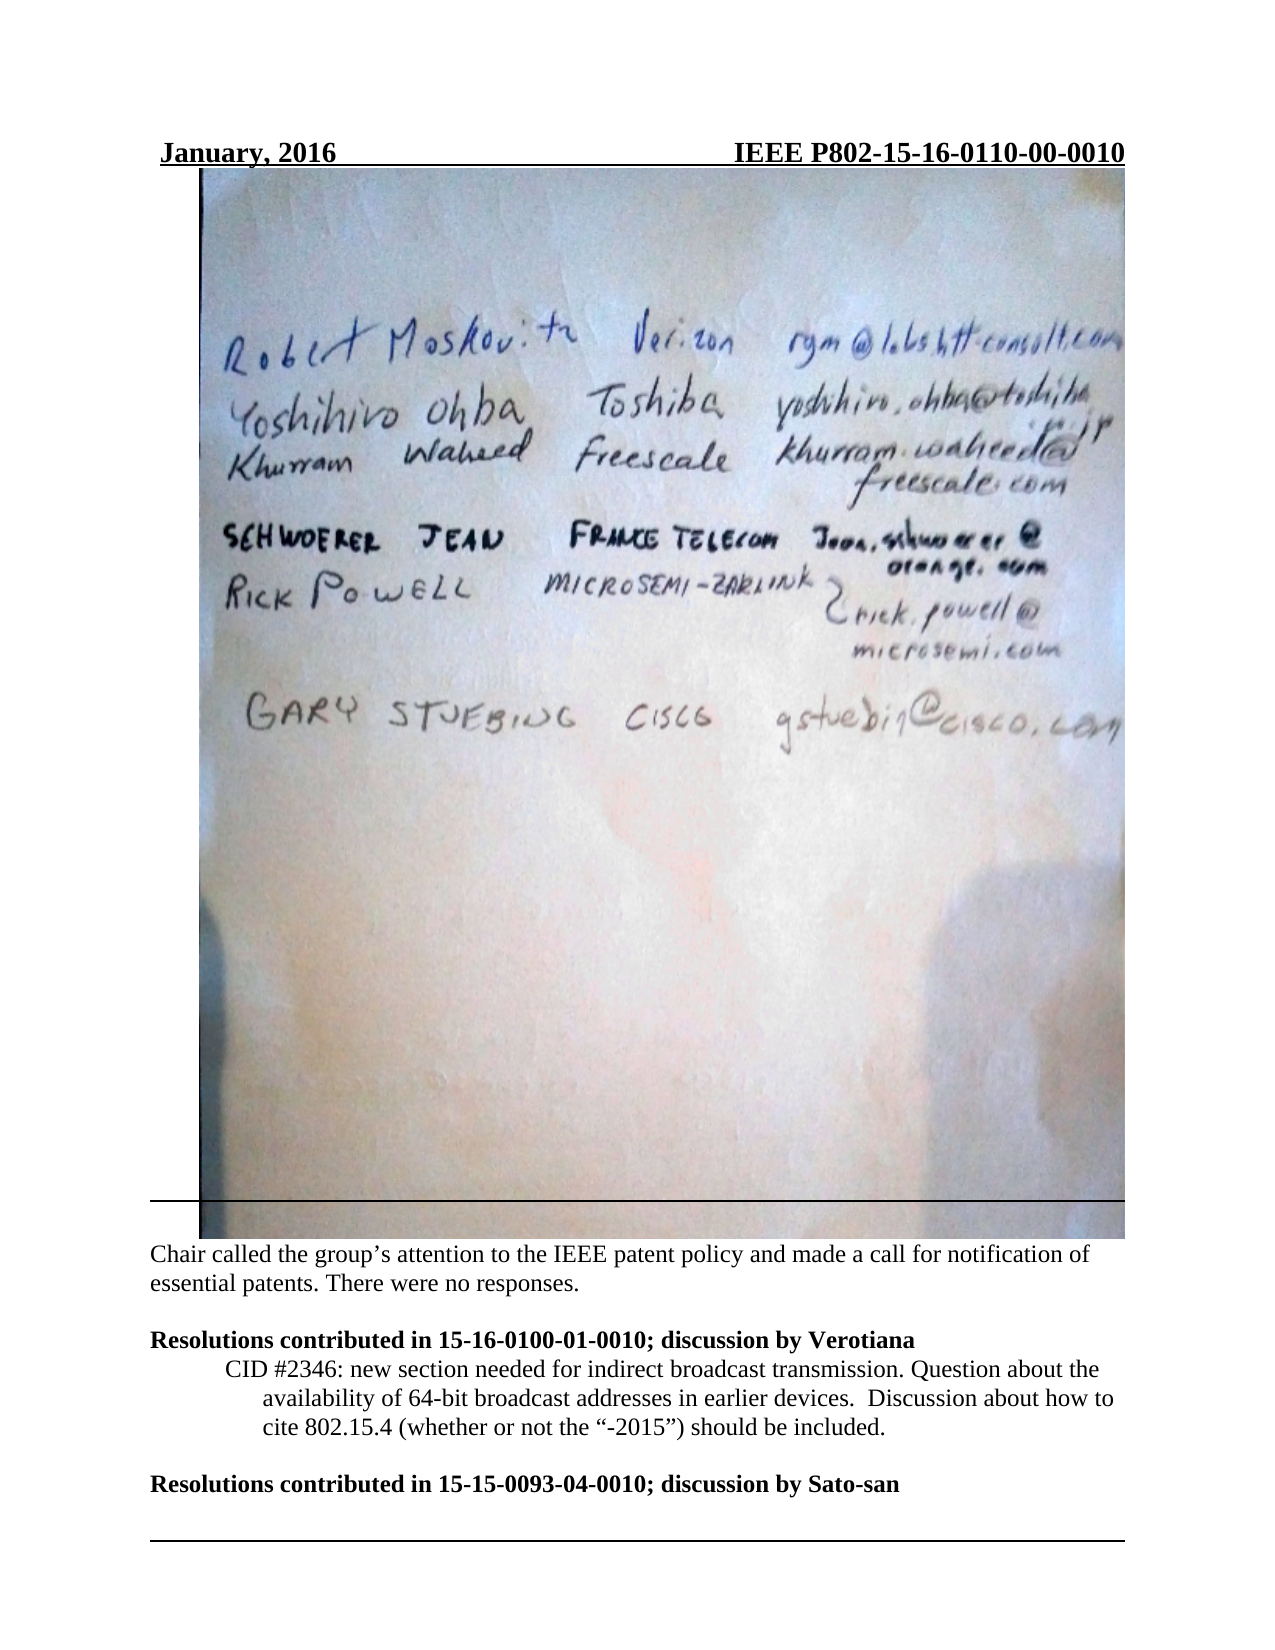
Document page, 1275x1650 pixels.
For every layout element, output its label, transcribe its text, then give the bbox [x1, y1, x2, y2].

text CID #2346: new section needed for indirect broadcast transmission. Question about the availability of 64-bit broadcast addresses in earlier devices. Discussion about how to cite 802.15.4 (whether or not the “-2015”) should be included. [225, 1354, 1125, 1440]
text Resolutions contributed in 15-16-0100-01-0010; discussion by Verotiana [150, 1325, 1125, 1354]
text Resolutions contributed in 15-15-0093-04-0010; discussion by Sato-san [150, 1469, 1125, 1498]
text Chair called the group’s attention to the IEEE patent policy and made a call for notification of essential patents. There were no responses. [150, 1239, 1125, 1297]
